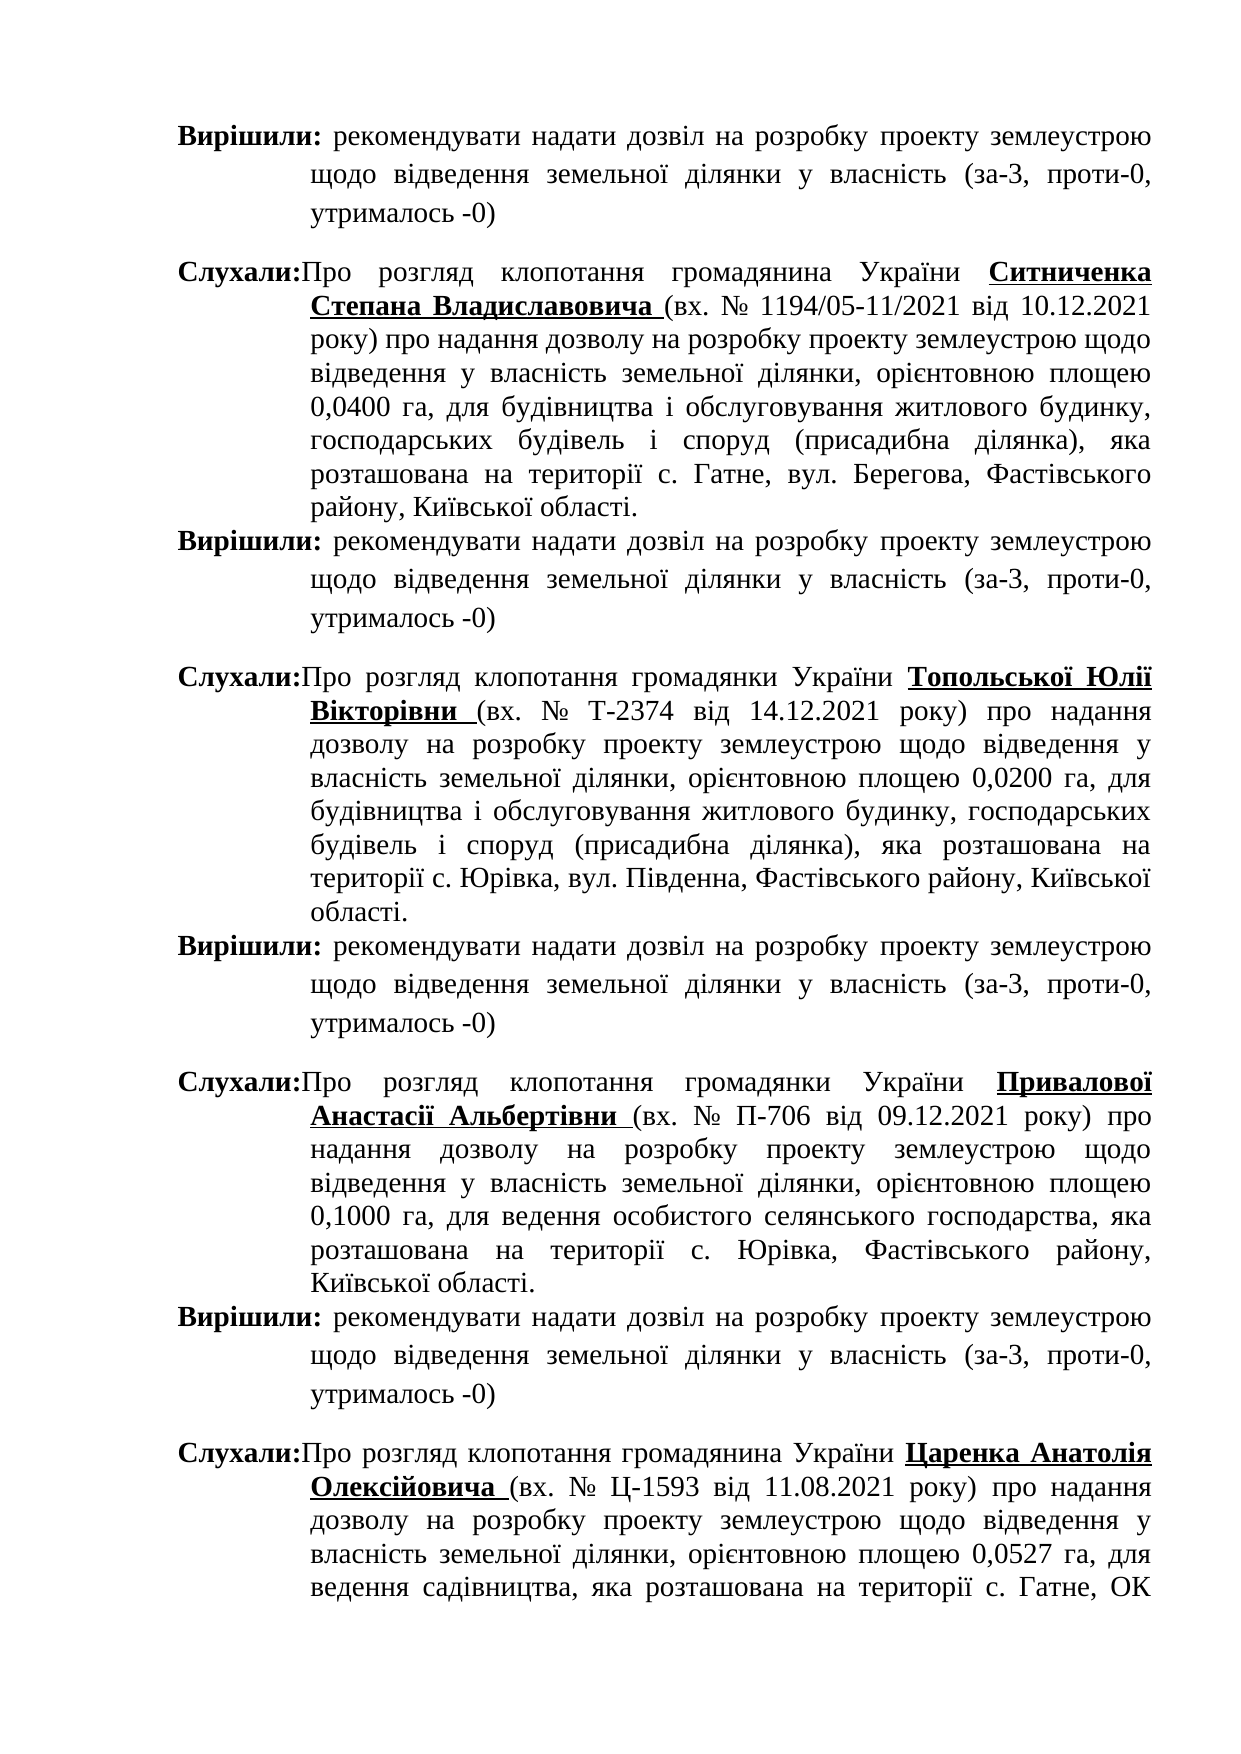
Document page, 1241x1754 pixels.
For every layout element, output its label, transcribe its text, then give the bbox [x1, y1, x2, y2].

text Слухали:Про розгляд клопотання громадянки України Привалової Анастасії Альбертівни (вх. № П-706 від 09.12.2021 року) про надання дозволу на розробку проекту землеустрою щодо відведення у власність земельної ділянки, орієнтовною площею 0,1000 га, для ведення особистого селянського господарства, яка розташована на території с. Юрівка, Фастівського району, Київської області. [177, 1064, 1152, 1299]
text Слухали:Про розгляд клопотання громадянки України Топольської Юлії Вікторівни (вх. № Т-2374 від 14.12.2021 року) про надання дозволу на розробку проекту землеустрою щодо відведення у власність земельної ділянки, орієнтовною площею 0,0200 га, для будівництва і обслуговування житлового будинку, господарських будівель і споруд (присадибна ділянка), яка розташована на території с. Юрівка, вул. Південна, Фастівського району, Київської області. [177, 659, 1152, 928]
text Вирішили: рекомендувати надати дозвіл на розробку проекту землеустрою щодо відведення земельної ділянки у власність (за-3, проти-0, утрималось -0) [177, 1299, 1152, 1409]
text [177, 1435, 1152, 1603]
text Слухали:Про розгляд клопотання громадянина України Ситниченка Степана Владиславовича (вх. № 1194/05-11/2021 від 10.12.2021 року) про надання дозволу на розробку проекту землеустрою щодо відведення у власність земельної ділянки, орієнтовною площею 0,0400 га, для будівництва і обслуговування житлового будинку, господарських будівель і споруд (присадибна ділянка), яка розташована на території с. Гатне, вул. Берегова, Фастівського району, Київської області. [177, 254, 1152, 523]
text Вирішили: рекомендувати надати дозвіл на розробку проекту землеустрою щодо відведення земельної ділянки у власність (за-3, проти-0, утрималось -0) [177, 523, 1152, 633]
text Вирішили: рекомендувати надати дозвіл на розробку проекту землеустрою щодо відведення земельної ділянки у власність (за-3, проти-0, утрималось -0) [177, 928, 1152, 1038]
text Вирішили: рекомендувати надати дозвіл на розробку проекту землеустрою щодо відведення земельної ділянки у власність (за-3, проти-0, утрималось -0) [177, 118, 1152, 229]
